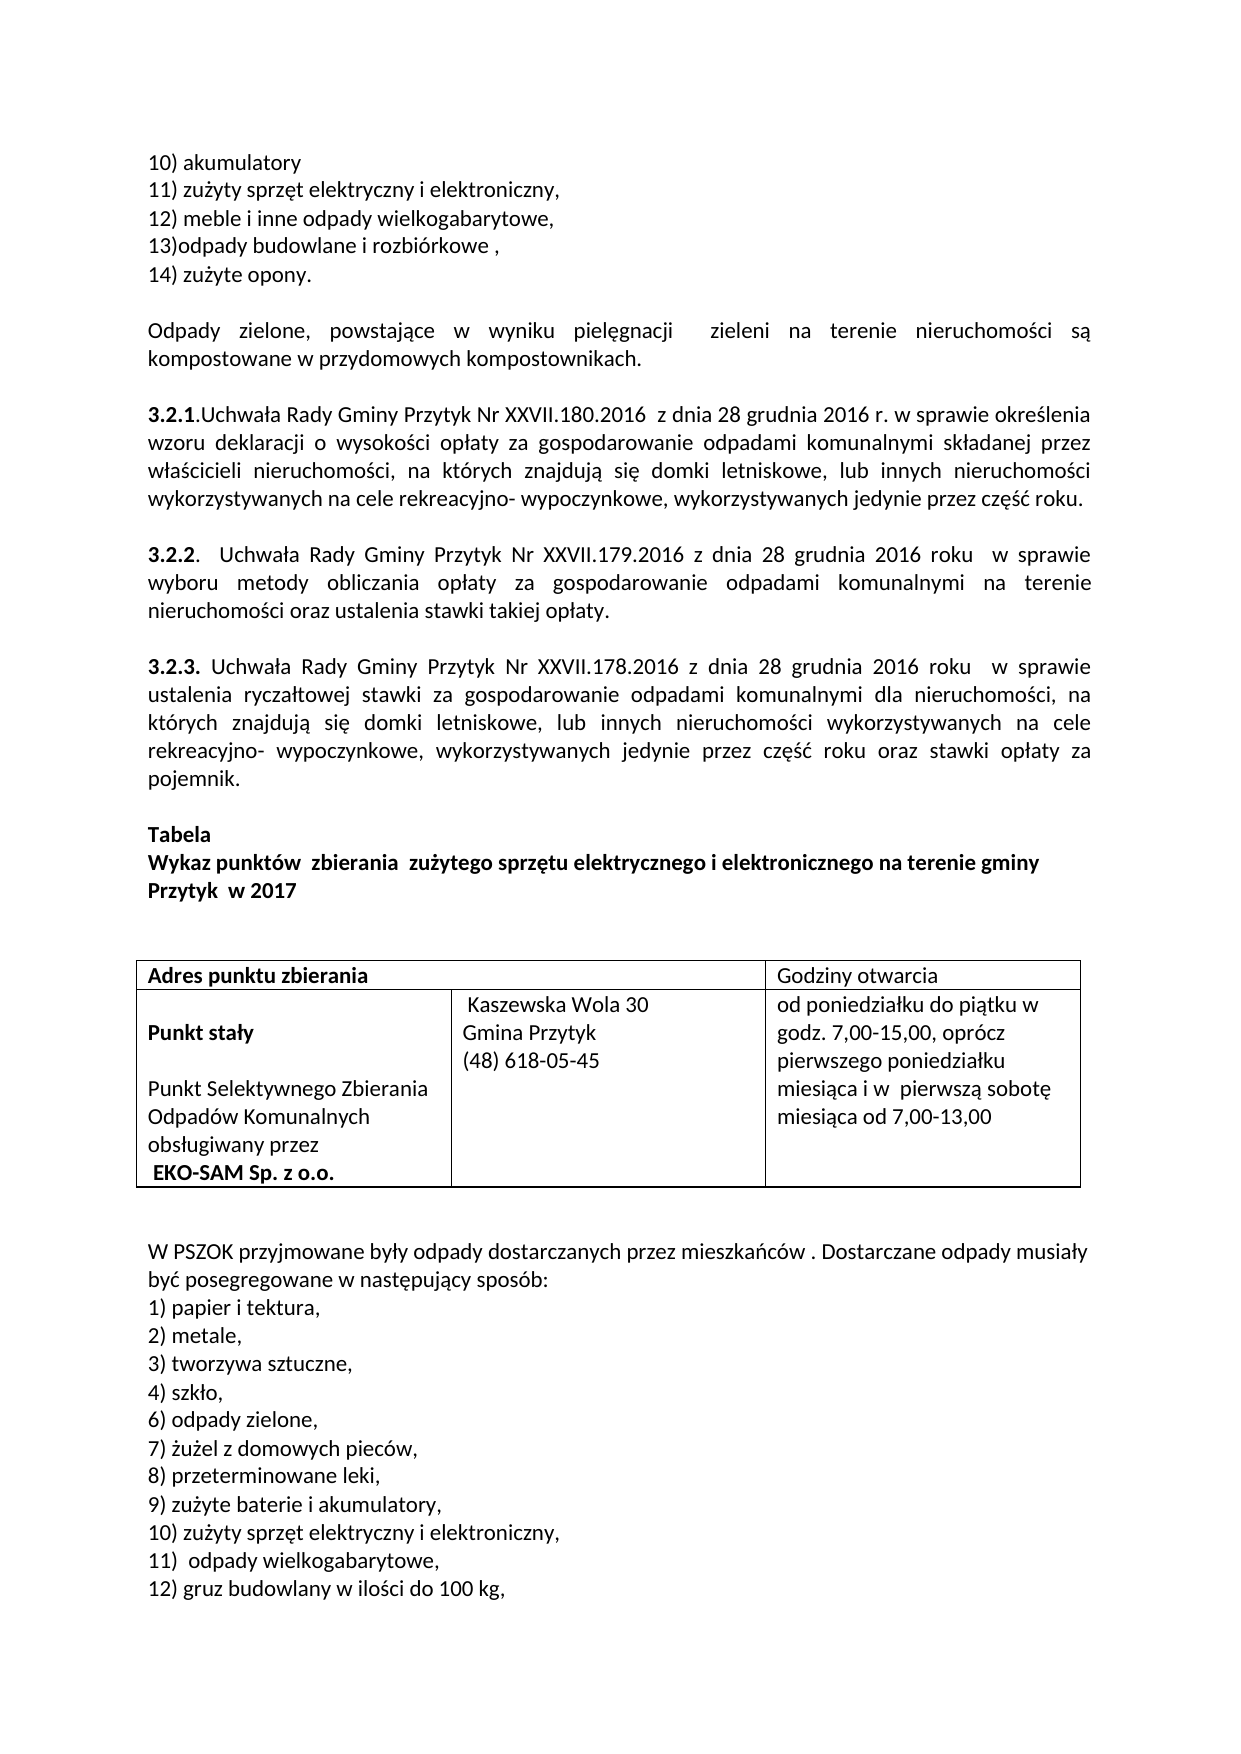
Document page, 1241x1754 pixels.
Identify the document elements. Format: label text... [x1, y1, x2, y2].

text Wykaz punktów zbierania zużytego sprzętu elektrycznego i elektronicznego na terenie gminy Przytyk w 2017 [148, 848, 1093, 904]
text 2) metale, [148, 1322, 1093, 1349]
table_header Adres punktu zbierania [137, 961, 765, 989]
text Tabela [148, 820, 1093, 848]
text 12) meble i inne odpady wielkogabarytowe, [148, 204, 1093, 232]
text 4) szkło, [148, 1378, 1093, 1406]
table_cell Punkt stały Punkt Selektywnego Zbierania Odpadów Komunalnych obsługiwany przez EKO-SAM Sp. z o.o. [137, 990, 451, 1186]
text 10) zużyty sprzęt elektryczny i elektroniczny, [148, 1518, 1093, 1546]
text 10) akumulatory [148, 148, 1093, 176]
text 3.2.2. Uchwała Rady Gminy Przytyk Nr XXVII.179.2016 z dnia 28 grudnia 2016 roku w sprawie wyboru metody obliczania opłaty za gospodarowanie odpadami komunalnymi na terenie nieruchomości oraz ustalenia stawki takiej opłaty. [148, 540, 1093, 624]
text 3.2.3. Uchwała Rady Gminy Przytyk Nr XXVII.178.2016 z dnia 28 grudnia 2016 roku w sprawie ustalenia ryczałtowej stawki za gospodarowanie odpadami komunalnymi dla nieruchomości, na których znajdują się domki letniskowe, lub innych nieruchomości wykorzystywanych na cele rekreacyjno- wypoczynkowe, wykorzystywanych jedynie przez część roku oraz stawki opłaty za pojemnik. [148, 652, 1093, 792]
text W PSZOK przyjmowane były odpady dostarczanych przez mieszkańców . Dostarczane odpady musiały być posegregowane w następujący sposób: [148, 1237, 1093, 1293]
text 9) zużyte baterie i akumulatory, [148, 1490, 1093, 1518]
text 11) odpady wielkogabarytowe, [148, 1546, 1093, 1574]
text 13)odpady budowlane i rozbiórkowe , [148, 232, 1093, 260]
text 14) zużyte opony. [148, 260, 1093, 288]
text 8) przeterminowane leki, [148, 1462, 1093, 1490]
text 12) gruz budowlany w ilości do 100 kg, [148, 1574, 1093, 1602]
table_header Godziny otwarcia [766, 961, 1080, 989]
text Odpady zielone, powstające w wyniku pielęgnacji zieleni na terenie nieruchomości są kompostowane w przydomowych kompostownikach. [148, 316, 1093, 372]
text 6) odpady zielone, [148, 1406, 1093, 1434]
text 7) żużel z domowych pieców, [148, 1434, 1093, 1462]
text 3.2.1.Uchwała Rady Gminy Przytyk Nr XXVII.180.2016 z dnia 28 grudnia 2016 r. w sprawie określenia wzoru deklaracji o wysokości opłaty za gospodarowanie odpadami komunalnymi składanej przez właścicieli nieruchomości, na których znajdują się domki letniskowe, lub innych nieruchomości wykorzystywanych na cele rekreacyjno- wypoczynkowe, wykorzystywanych jedynie przez część roku. [148, 400, 1093, 512]
text 11) zużyty sprzęt elektryczny i elektroniczny, [148, 176, 1093, 204]
text 1) papier i tektura, [148, 1293, 1093, 1322]
text 3) tworzywa sztuczne, [148, 1349, 1093, 1378]
table_cell Kaszewska Wola 30 Gmina Przytyk (48) 618-05-45 [452, 990, 765, 1186]
table_cell od poniedziałku do piątku w godz. 7,00-15,00, oprócz pierwszego poniedziałku miesiąca i w pierwszą sobotę miesiąca od 7,00-13,00 [766, 990, 1080, 1186]
